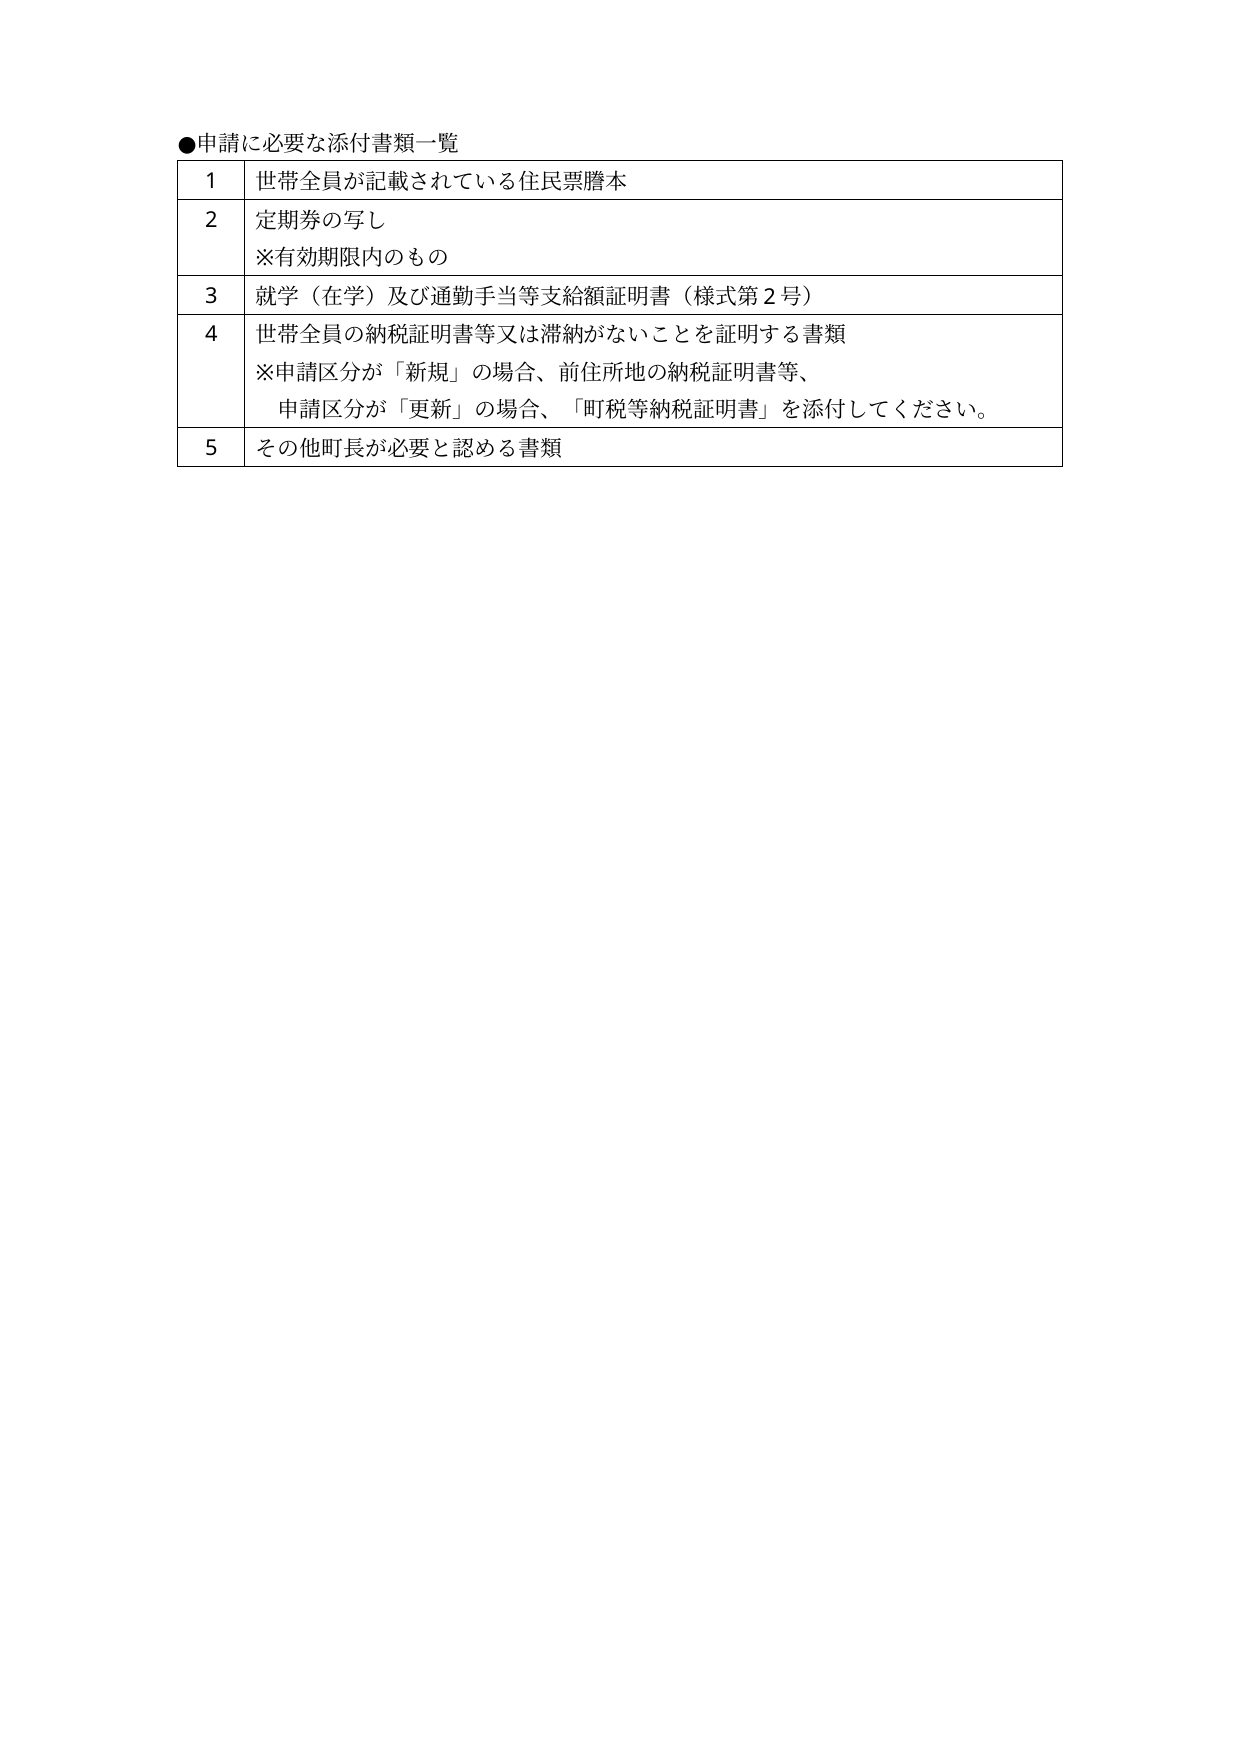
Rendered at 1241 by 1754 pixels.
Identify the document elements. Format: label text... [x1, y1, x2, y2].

table_cell 世帯全員の納税証明書等又は滞納がないことを証明する書類 ※申請区分が「新規」の場合、前住所地の納税証明書等、 申請区分が「更新」の場合、「町税等納税証明書」を添付してください。 [245, 315, 1062, 427]
table_cell 定期券の写し ※有効期限内のもの [245, 200, 1062, 275]
table_cell 4 [178, 315, 244, 427]
table_header 世帯全員が記載されている住民票謄本 [245, 161, 1062, 199]
table_cell 2 [178, 200, 244, 275]
table_cell 就学（在学）及び通勤手当等支給額証明書（様式第2号） [245, 276, 1062, 313]
table_cell その他町長が必要と認める書類 [245, 428, 1062, 466]
text ●申請に必要な添付書類一覧 [177, 123, 1063, 160]
table_cell 5 [178, 428, 244, 466]
table_header 1 [178, 161, 244, 199]
table_cell 3 [178, 276, 244, 313]
